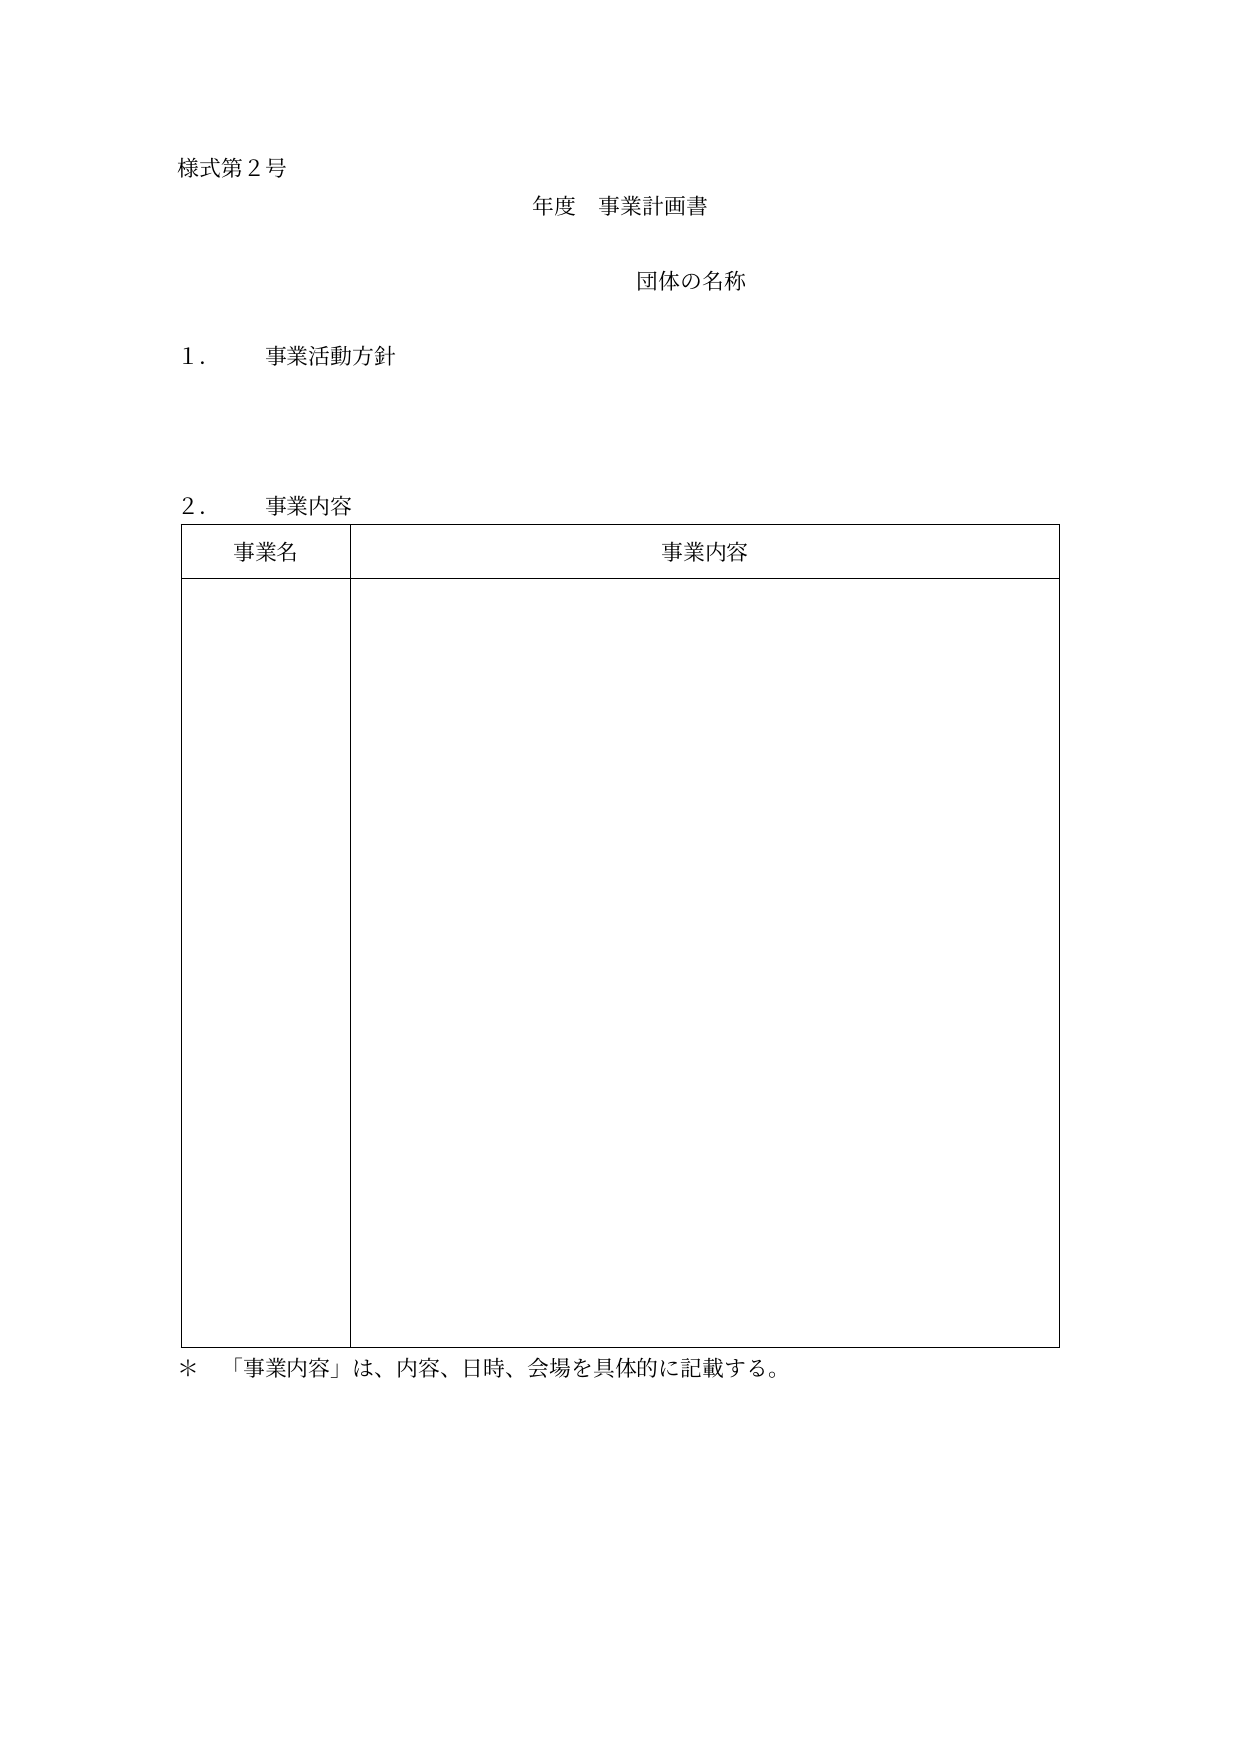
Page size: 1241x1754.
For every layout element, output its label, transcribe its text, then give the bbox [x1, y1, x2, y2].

list 「事業内容」は、内容、日時、会場を具体的に記載する。 [177, 1348, 1063, 1386]
text 年度 事業計画書 [177, 186, 1063, 224]
table_header 事業名 [182, 525, 350, 578]
table_cell [182, 579, 350, 1347]
list 事業活動方針 [177, 336, 1063, 374]
table_header 事業内容 [351, 525, 1059, 578]
table_cell [351, 579, 1059, 1347]
text 団体の名称 [637, 261, 1063, 299]
list 事業内容 [177, 486, 1063, 524]
text 様式第２号 [177, 149, 1063, 186]
